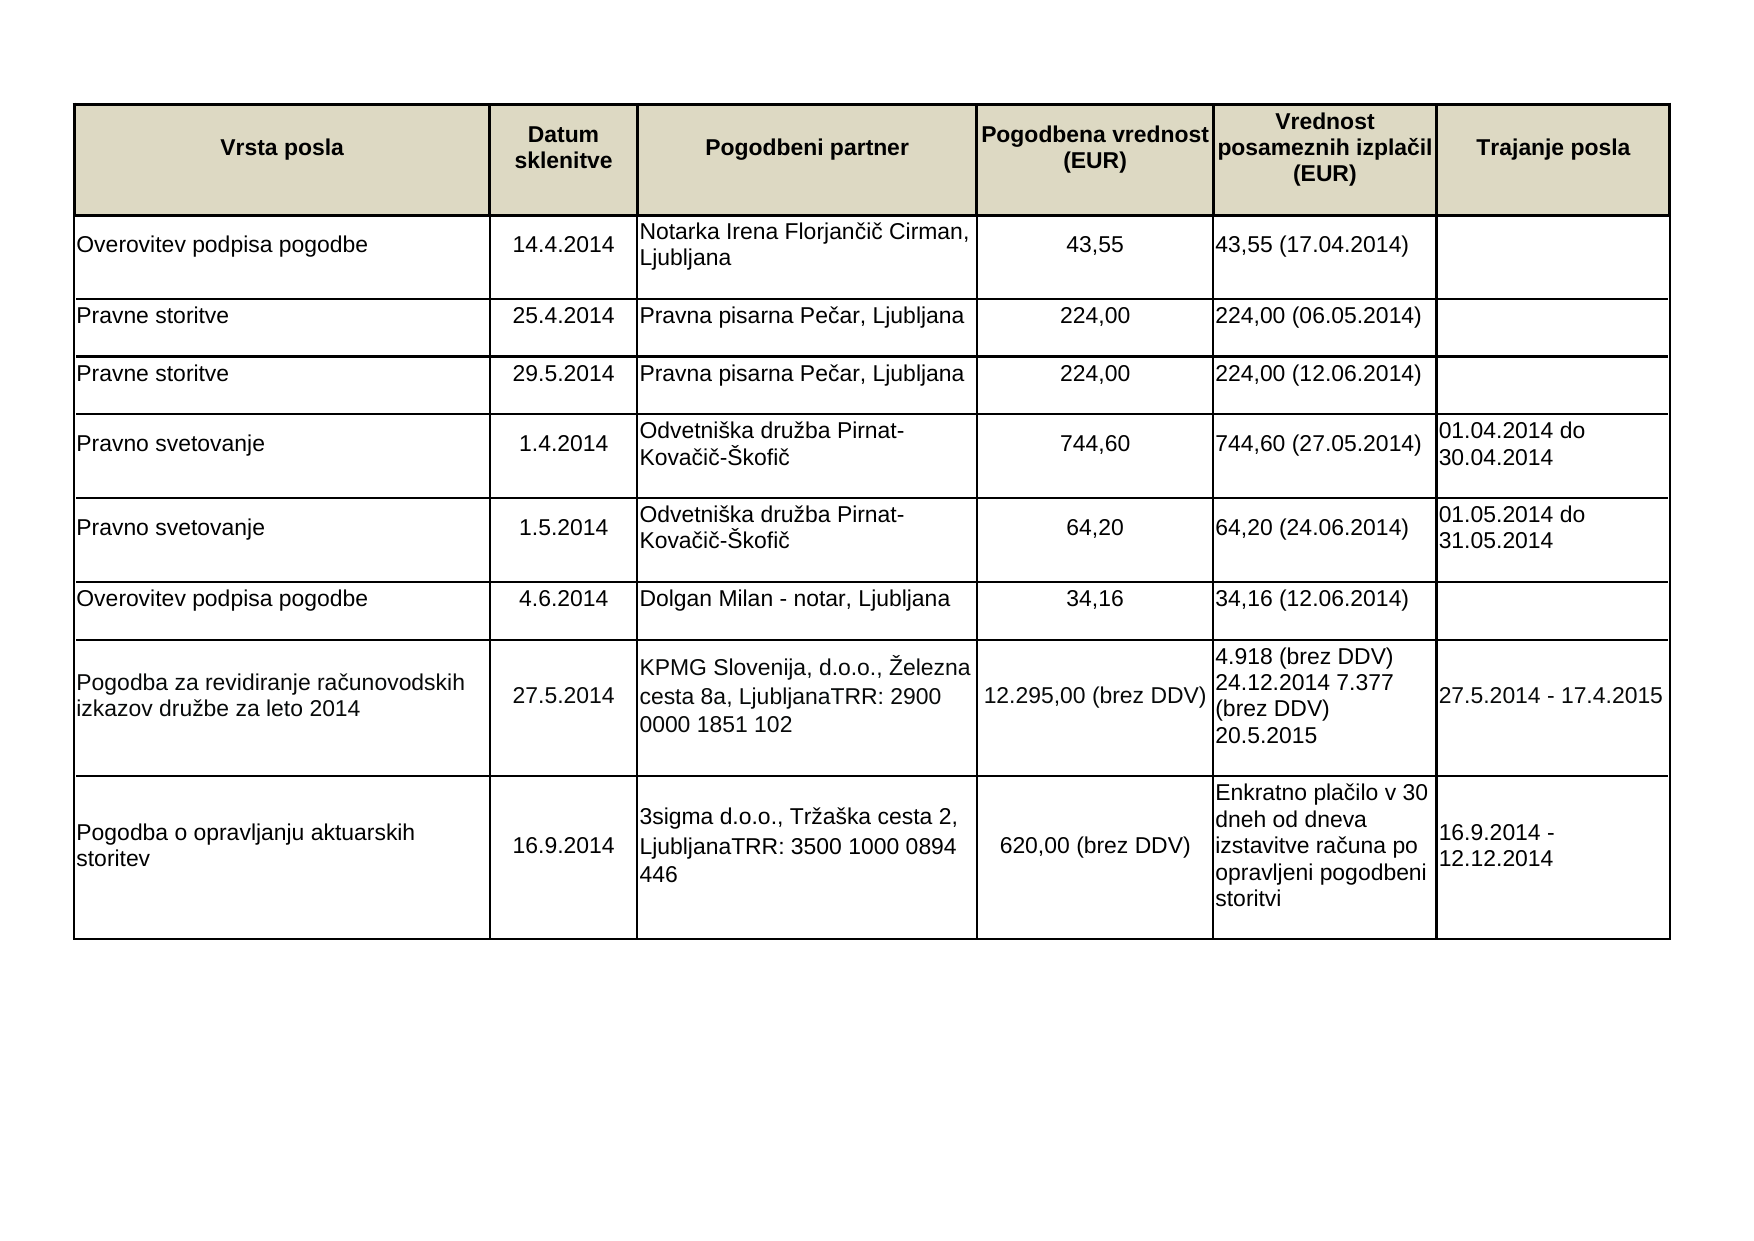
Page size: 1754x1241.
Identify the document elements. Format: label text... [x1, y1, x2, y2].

table_cell 29.5.2014 [491, 358, 636, 413]
table_cell 34,16 (12.06.2014) [1214, 583, 1435, 638]
table_cell 64,20 (24.06.2014) [1214, 499, 1435, 581]
table_cell 27.5.2014 [491, 641, 636, 775]
table_cell 27.5.2014 - 17.4.2015 [1438, 639, 1669, 775]
table_cell [1438, 581, 1669, 638]
table_cell 224,00 [978, 358, 1212, 413]
table_cell 34,16 [978, 583, 1212, 638]
table_cell Dolgan Milan - notar, Ljubljana [638, 583, 976, 638]
table_cell 14.4.2014 [491, 217, 636, 298]
table_cell Pogodba o opravljanju aktuarskih storitev [75, 775, 489, 938]
table_cell Overovitev podpisa pogodbe [75, 217, 489, 298]
table_cell Overovitev podpisa pogodbe [75, 581, 489, 638]
table_cell Notarka Irena Florjančič Cirman, Ljubljana [638, 217, 976, 298]
table_cell Odvetniška družba Pirnat- Kovačič-Škofič [638, 499, 976, 581]
table_cell 01.05.2014 do 31.05.2014 [1438, 497, 1669, 581]
table_cell 744,60 [978, 415, 1212, 497]
table_cell 224,00 (12.06.2014) [1214, 358, 1435, 413]
table_header Vrednost posameznih izplačil (EUR) [1215, 106, 1435, 214]
table_cell [1438, 355, 1669, 413]
table_cell 64,20 [978, 499, 1212, 581]
table_cell Pogodba za revidiranje računovodskih izkazov družbe za leto 2014 [75, 639, 489, 775]
table_cell 620,00 (brez DDV) [978, 777, 1212, 938]
table_cell 1.5.2014 [491, 499, 636, 581]
table_cell 3sigma d.o.o., Tržaška cesta 2, Ljubljana TRR: 3500 1000 0894 446 [638, 777, 976, 938]
table_cell 1.4.2014 [491, 415, 636, 497]
table_cell Odvetniška družba Pirnat- Kovačič-Škofič [638, 415, 976, 497]
table_cell 4.6.2014 [491, 583, 636, 638]
table_cell Pravno svetovanje [75, 497, 489, 581]
table_cell 25.4.2014 [491, 300, 636, 355]
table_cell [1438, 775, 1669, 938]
table_header Pogodbena vrednost (EUR) [978, 106, 1212, 214]
table_header Datum sklenitve [491, 106, 636, 214]
table_cell KPMG Slovenija, d.o.o., Železna cesta 8a, Ljubljana TRR: 2900 0000 1851 102 [638, 641, 976, 775]
table_cell Pravna pisarna Pečar, Ljubljana [638, 358, 976, 413]
table_cell 224,00 [978, 300, 1212, 355]
table_cell 4.918 (brez DDV) 24.12.2014 7.377 (brez DDV) 20.5.2015 [1214, 641, 1435, 775]
table_header Pogodbeni partner [639, 106, 975, 214]
table_cell [1438, 217, 1669, 298]
table_cell 43,55 [978, 217, 1212, 298]
table_cell [1438, 298, 1669, 355]
table_cell 43,55 (17.04.2014) [1214, 217, 1435, 298]
table_cell 01.04.2014 do 30.04.2014 [1438, 413, 1669, 497]
table_cell Pravne storitve [75, 298, 489, 355]
table_cell 16.9.2014 [491, 777, 636, 938]
table_cell 744,60 (27.05.2014) [1214, 415, 1435, 497]
table_header Trajanje posla [1438, 106, 1668, 214]
table_cell 224,00 (06.05.2014) [1214, 300, 1435, 355]
table_cell Pravno svetovanje [75, 413, 489, 497]
table_cell Pravne storitve [75, 355, 489, 413]
table_cell 12.295,00 (brez DDV) [978, 641, 1212, 775]
table_cell Enkratno plačilo v 30 dneh od dneva izstavitve računa po opravljeni pogodbeni storitvi [1214, 777, 1435, 938]
table_header Vrsta posla [76, 106, 488, 214]
table_cell Pravna pisarna Pečar, Ljubljana [638, 300, 976, 355]
